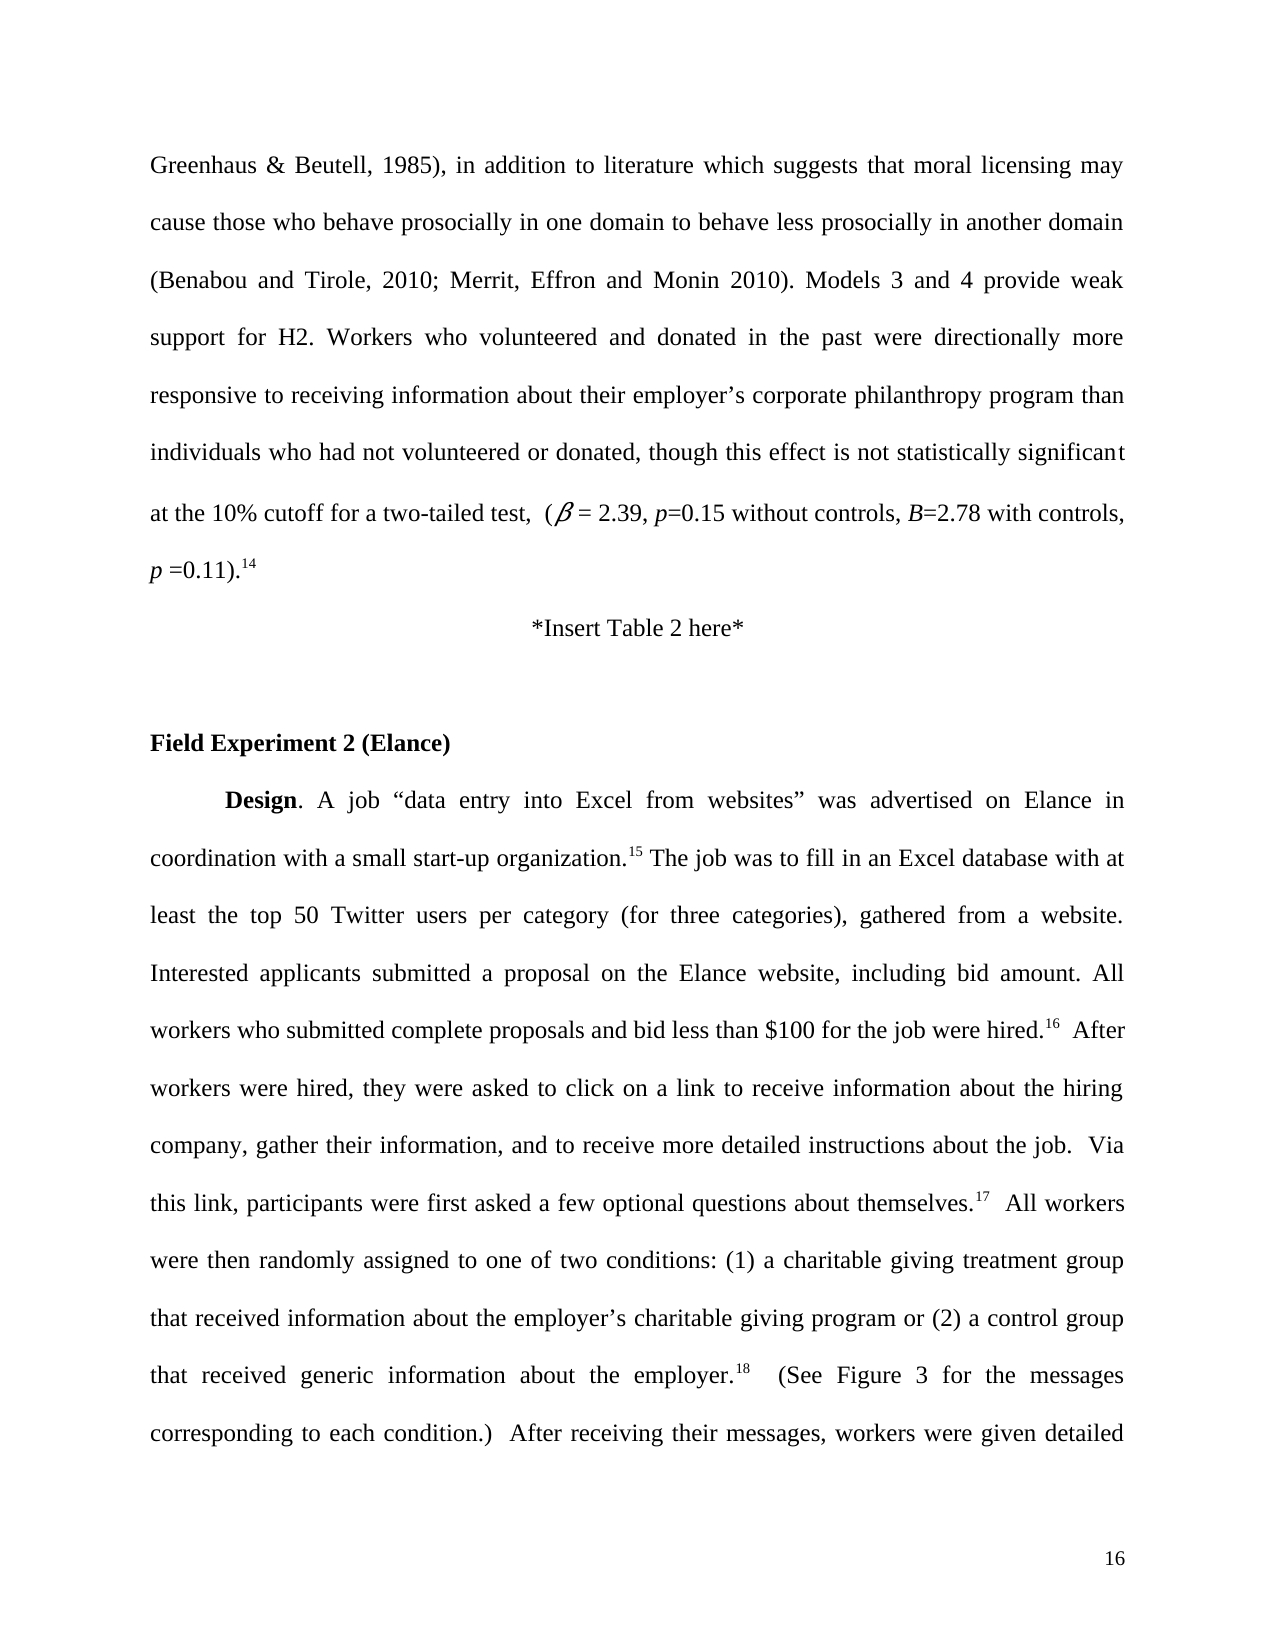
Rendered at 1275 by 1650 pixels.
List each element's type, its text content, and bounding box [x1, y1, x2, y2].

text *Insert Table 2 here* [150, 613, 1125, 641]
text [150, 150, 1125, 584]
text Field Experiment 2 (Elance) [150, 728, 1125, 756]
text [150, 785, 1125, 1446]
